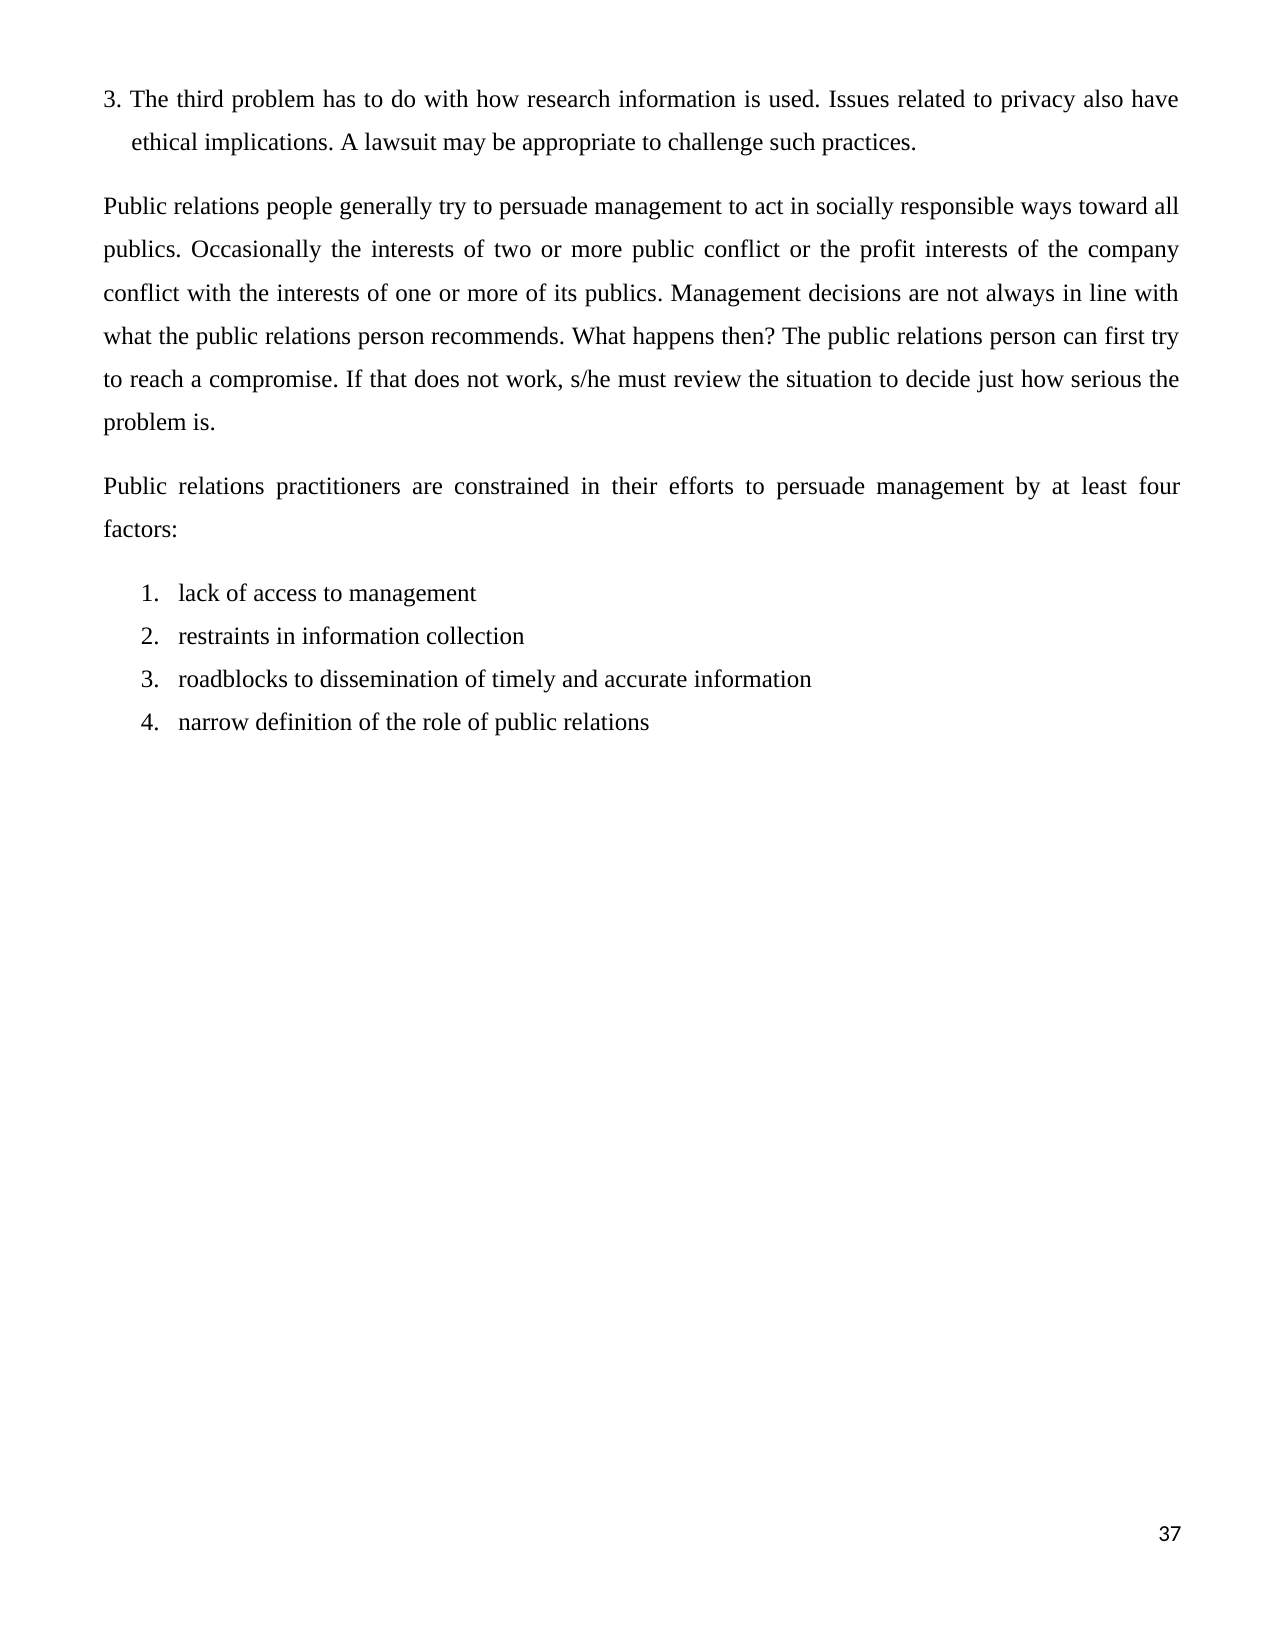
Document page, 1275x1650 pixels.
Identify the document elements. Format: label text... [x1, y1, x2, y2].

text Public relations practitioners are constrained in their efforts to persuade management by at least four factors: [103, 471, 1181, 543]
list narrow definition of the role of public relations [141, 707, 1181, 736]
text Public relations people generally try to persuade management to act in socially responsible ways toward all publics. Occasionally the interests of two or more public conflict or the profit interests of the company conflict with the interests of one or more of its publics. Management decisions are not always in line with what the public relations person recommends. What happens then? The public relations person can first try to reach a compromise. If that does not work, s/he must review the situation to decide just how serious the problem is. [103, 191, 1181, 436]
list restraints in information collection [141, 621, 1181, 650]
list roadblocks to dissemination of timely and accurate information [141, 664, 1181, 693]
text 3. The third problem has to do with how research information is used. Issues related to privacy also have ethical implications. A lawsuit may be appropriate to challenge such practices. [103, 84, 1181, 156]
list lack of access to management [141, 578, 1181, 607]
